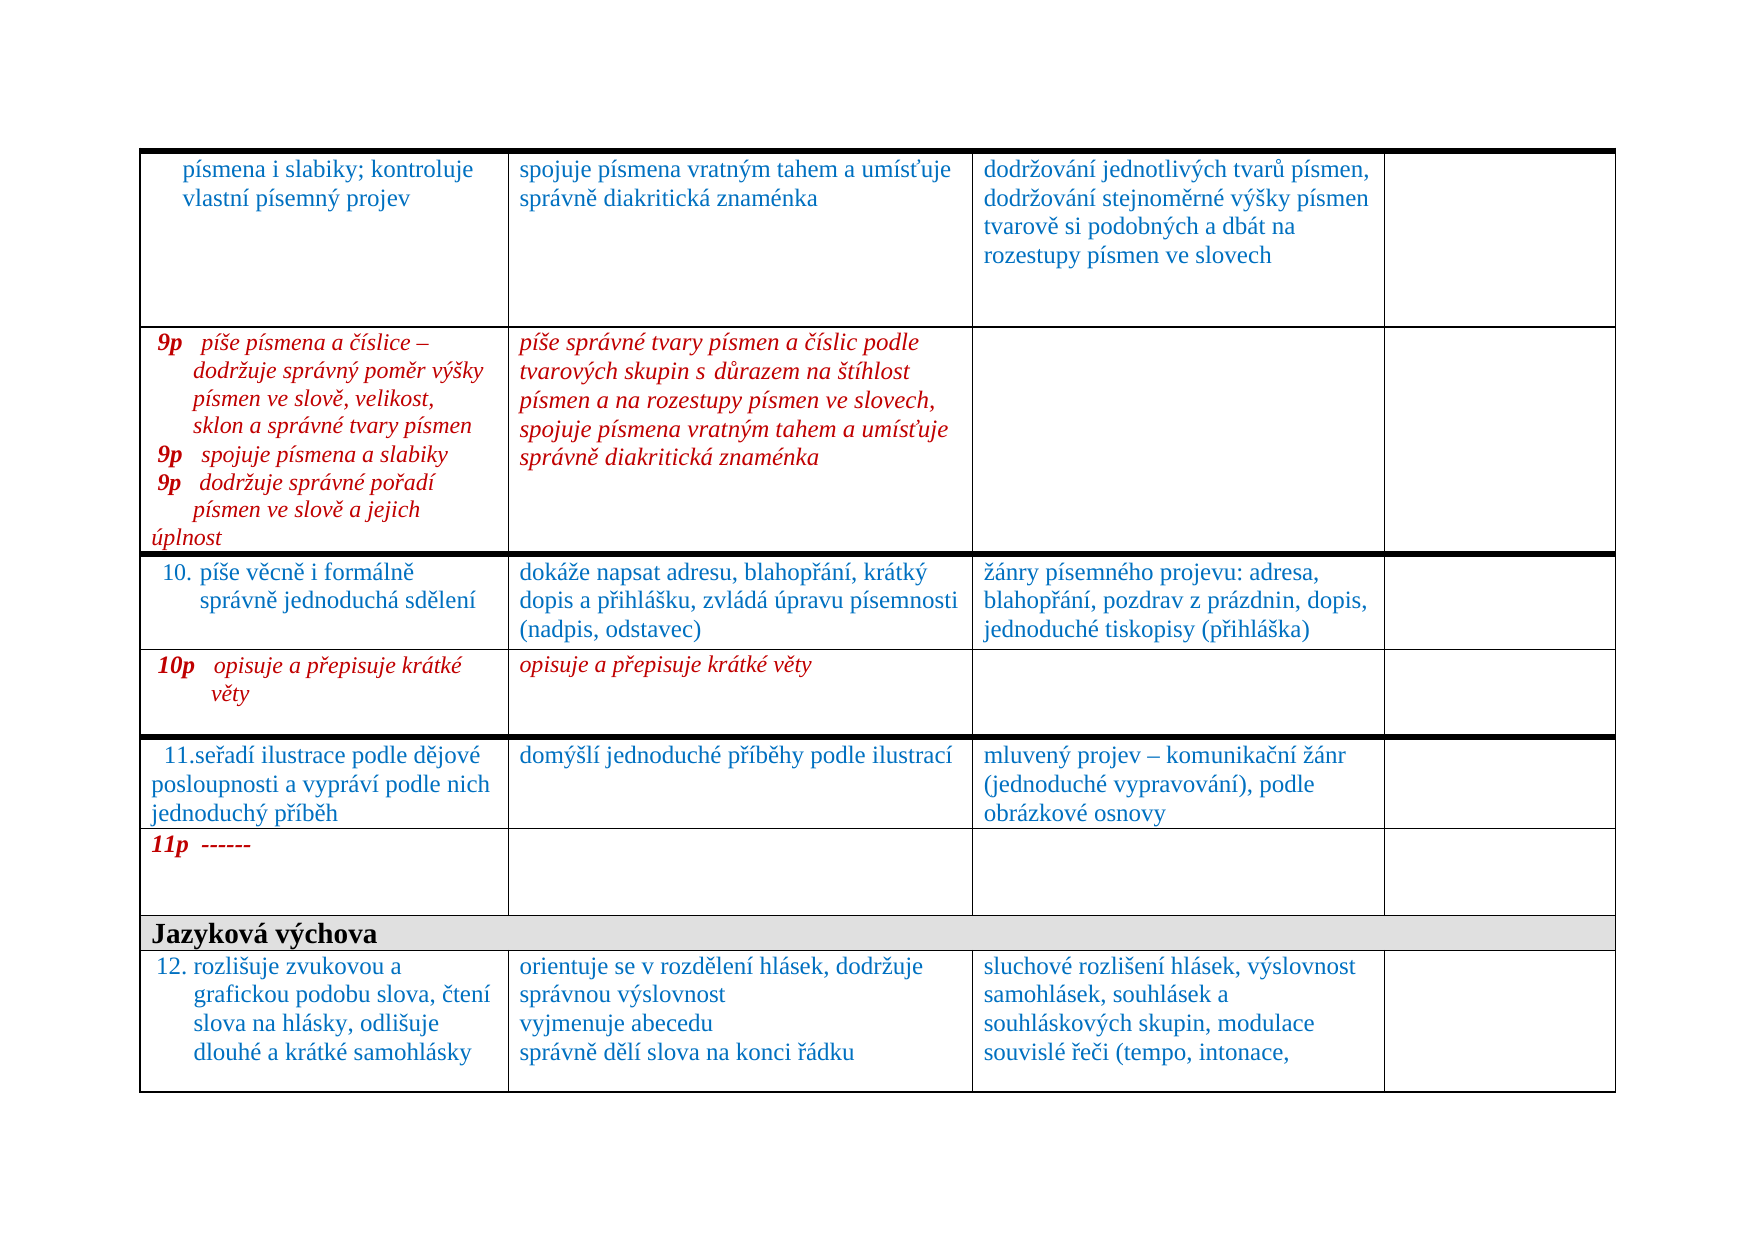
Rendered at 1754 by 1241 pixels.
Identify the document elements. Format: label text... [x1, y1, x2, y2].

table_cell žánry písemného projevu: adresa, blahopřání, pozdrav z prázdnin, dopis, jednoduché tiskopisy (přihláška) [973, 557, 1384, 649]
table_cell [509, 951, 972, 1091]
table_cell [973, 154, 1384, 326]
table_cell [1385, 557, 1615, 649]
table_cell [141, 951, 508, 1091]
table_cell [1385, 328, 1615, 551]
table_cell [973, 951, 1384, 1091]
table_cell 9p píše písmena a číslice – dodržuje správný poměr výšky písmen ve slově, velikost, sklon a správné tvary písmen 9p spojuje písmena a slabiky 9p dodržuje správné pořadí písmen ve slově a jejich úplnost [141, 328, 508, 551]
table_cell Jazyková výchova [141, 916, 1615, 950]
table_cell [1385, 650, 1615, 734]
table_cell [509, 154, 972, 326]
table_cell mluvený projev – komunikační žánr (jednoduché vypravování), podle obrázkové osnovy [973, 740, 1384, 828]
table_cell domýšlí jednoduché příběhy podle ilustrací [509, 740, 972, 828]
table_cell 10p opisuje a přepisuje krátké věty [141, 650, 508, 734]
table_cell 11p ------ [141, 829, 508, 915]
table_cell dokáže napsat adresu, blahopřání, krátký dopis a přihlášku, zvládá úpravu písemnosti (nadpis, odstavec) [509, 557, 972, 649]
table_cell [1385, 829, 1615, 915]
table_cell opisuje a přepisuje krátké věty [509, 650, 972, 734]
table_cell [973, 650, 1384, 734]
table_cell [973, 829, 1384, 915]
table_cell 11.seřadí ilustrace podle dějové posloupnosti a vypráví podle nich jednoduchý příběh [141, 740, 508, 828]
table_cell píše věcně i formálně správně jednoduchá sdělení [141, 557, 508, 649]
table_cell [973, 328, 1384, 551]
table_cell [141, 154, 508, 326]
table_cell [509, 829, 972, 915]
table_cell [1385, 951, 1615, 1091]
table_cell [1385, 154, 1615, 326]
table_cell [1385, 740, 1615, 828]
